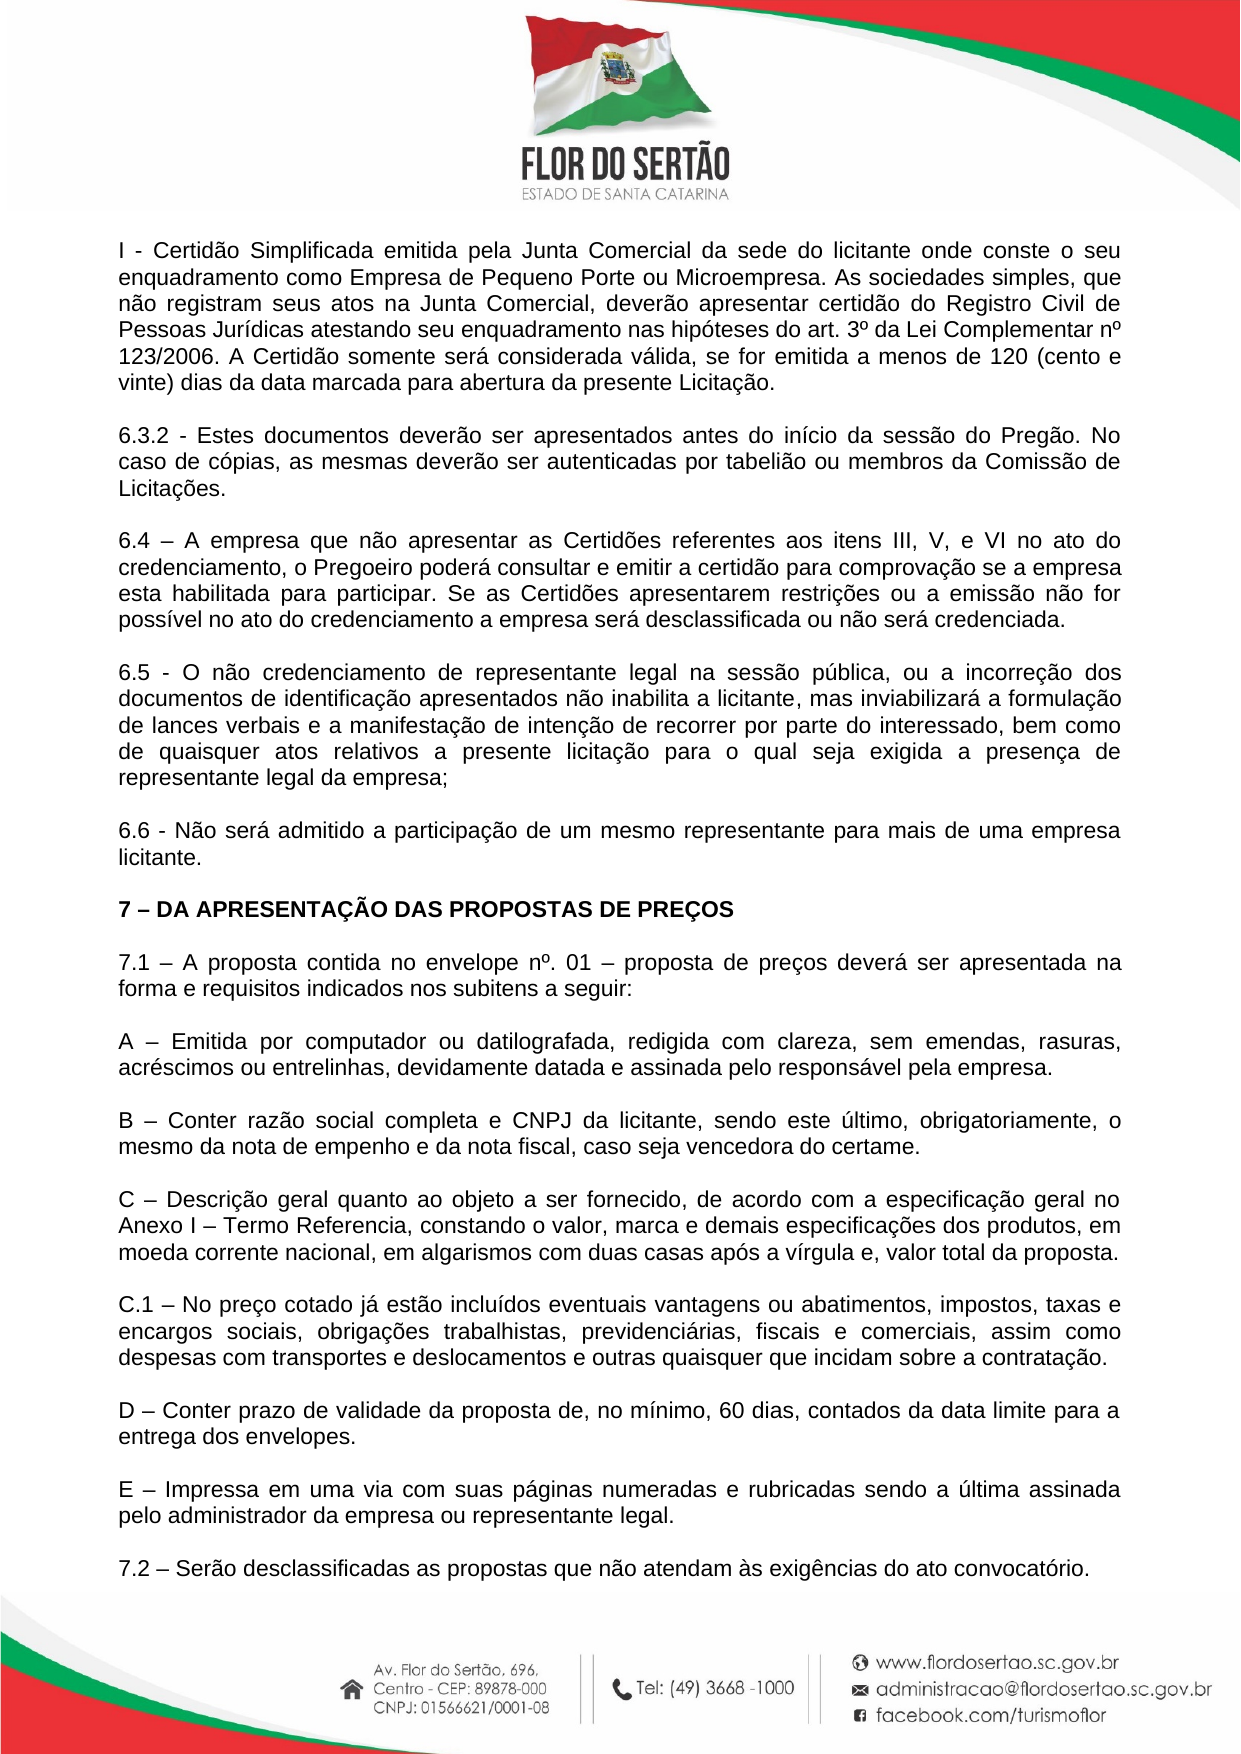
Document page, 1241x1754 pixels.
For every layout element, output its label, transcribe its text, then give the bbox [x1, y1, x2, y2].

text 6.5 - O não credenciamento de representante legal na sessão pública, ou a incorreção dos documentos de identificação apresentados não inabilita a licitante, mas inviabilizará a formulação de lances verbais e a manifestação de intenção de recorrer por parte do interessado, bem como de quaisquer atos relativos a presente licitação para o qual seja exigida a presença de representante legal da empresa; [118, 659, 1122, 791]
text C – Descrição geral quanto ao objeto a ser fornecido, de acordo com a especificação geral no Anexo I – Termo Referencia, constando o valor, marca e demais especificações dos produtos, em moeda corrente nacional, em algarismos com duas casas após a vírgula e, valor total da proposta. [118, 1186, 1122, 1265]
picture [7, 0, 1240, 211]
text 6.6 - Não será admitido a participação de um mesmo representante para mais de uma empresa licitante. [118, 817, 1122, 870]
text A – Emitida por computador ou datilografada, redigida com clareza, sem emendas, rasuras, acréscimos ou entrelinhas, devidamente datada e assinada pelo responsável pela empresa. [118, 1028, 1122, 1081]
text 7.2 – Serão desclassificadas as propostas que não atendam às exigências do ato convocatório. [118, 1555, 1122, 1581]
text 6.4 – A empresa que não apresentar as Certidões referentes aos itens III, V, e VI no ato do credenciamento, o Pregoeiro poderá consultar e emitir a certidão para comprovação se a empresa esta habilitada para participar. Se as Certidões apresentarem restrições ou a emissão não for possível no ato do credenciamento a empresa será desclassificada ou não será credenciada. [118, 527, 1122, 633]
picture [0, 1592, 1241, 1754]
text E – Impressa em uma via com suas páginas numeradas e rubricadas sendo a última assinada pelo administrador da empresa ou representante legal. [118, 1476, 1122, 1529]
text 6.3.2 - Estes documentos deverão ser apresentados antes do início da sessão do Pregão. No caso de cópias, as mesmas deverão ser autenticadas por tabelião ou membros da Comissão de Licitações. [118, 422, 1122, 501]
text 7.1 – A proposta contida no envelope nº. 01 – proposta de preços deverá ser apresentada na forma e requisitos indicados nos subitens a seguir: [118, 949, 1122, 1002]
text C.1 – No preço cotado já estão incluídos eventuais vantagens ou abatimentos, impostos, taxas e encargos sociais, obrigações trabalhistas, previdenciárias, fiscais e comerciais, assim como despesas com transportes e deslocamentos e outras quaisquer que incidam sobre a contratação. [118, 1291, 1122, 1371]
text I - Certidão Simplificada emitida pela Junta Comercial da sede do licitante onde conste o seu enquadramento como Empresa de Pequeno Porte ou Microempresa. As sociedades simples, que não registram seus atos na Junta Comercial, deverão apresentar certidão do Registro Civil de Pessoas Jurídicas atestando seu enquadramento nas hipóteses do art. 3º da Lei Complementar nº 123/2006. A Certidão somente será considerada válida, se for emitida a menos de 120 (cento e vinte) dias da data marcada para abertura da presente Licitação. [118, 237, 1122, 395]
text 7 – DA APRESENTAÇÃO DAS PROPOSTAS DE PREÇOS [118, 896, 1122, 922]
text B – Conter razão social completa e CNPJ da licitante, sendo este último, obrigatoriamente, o mesmo da nota de empenho e da nota fiscal, caso seja vencedora do certame. [118, 1107, 1122, 1160]
text D – Conter prazo de validade da proposta de, no mínimo, 60 dias, contados da data limite para a entrega dos envelopes. [118, 1397, 1122, 1449]
